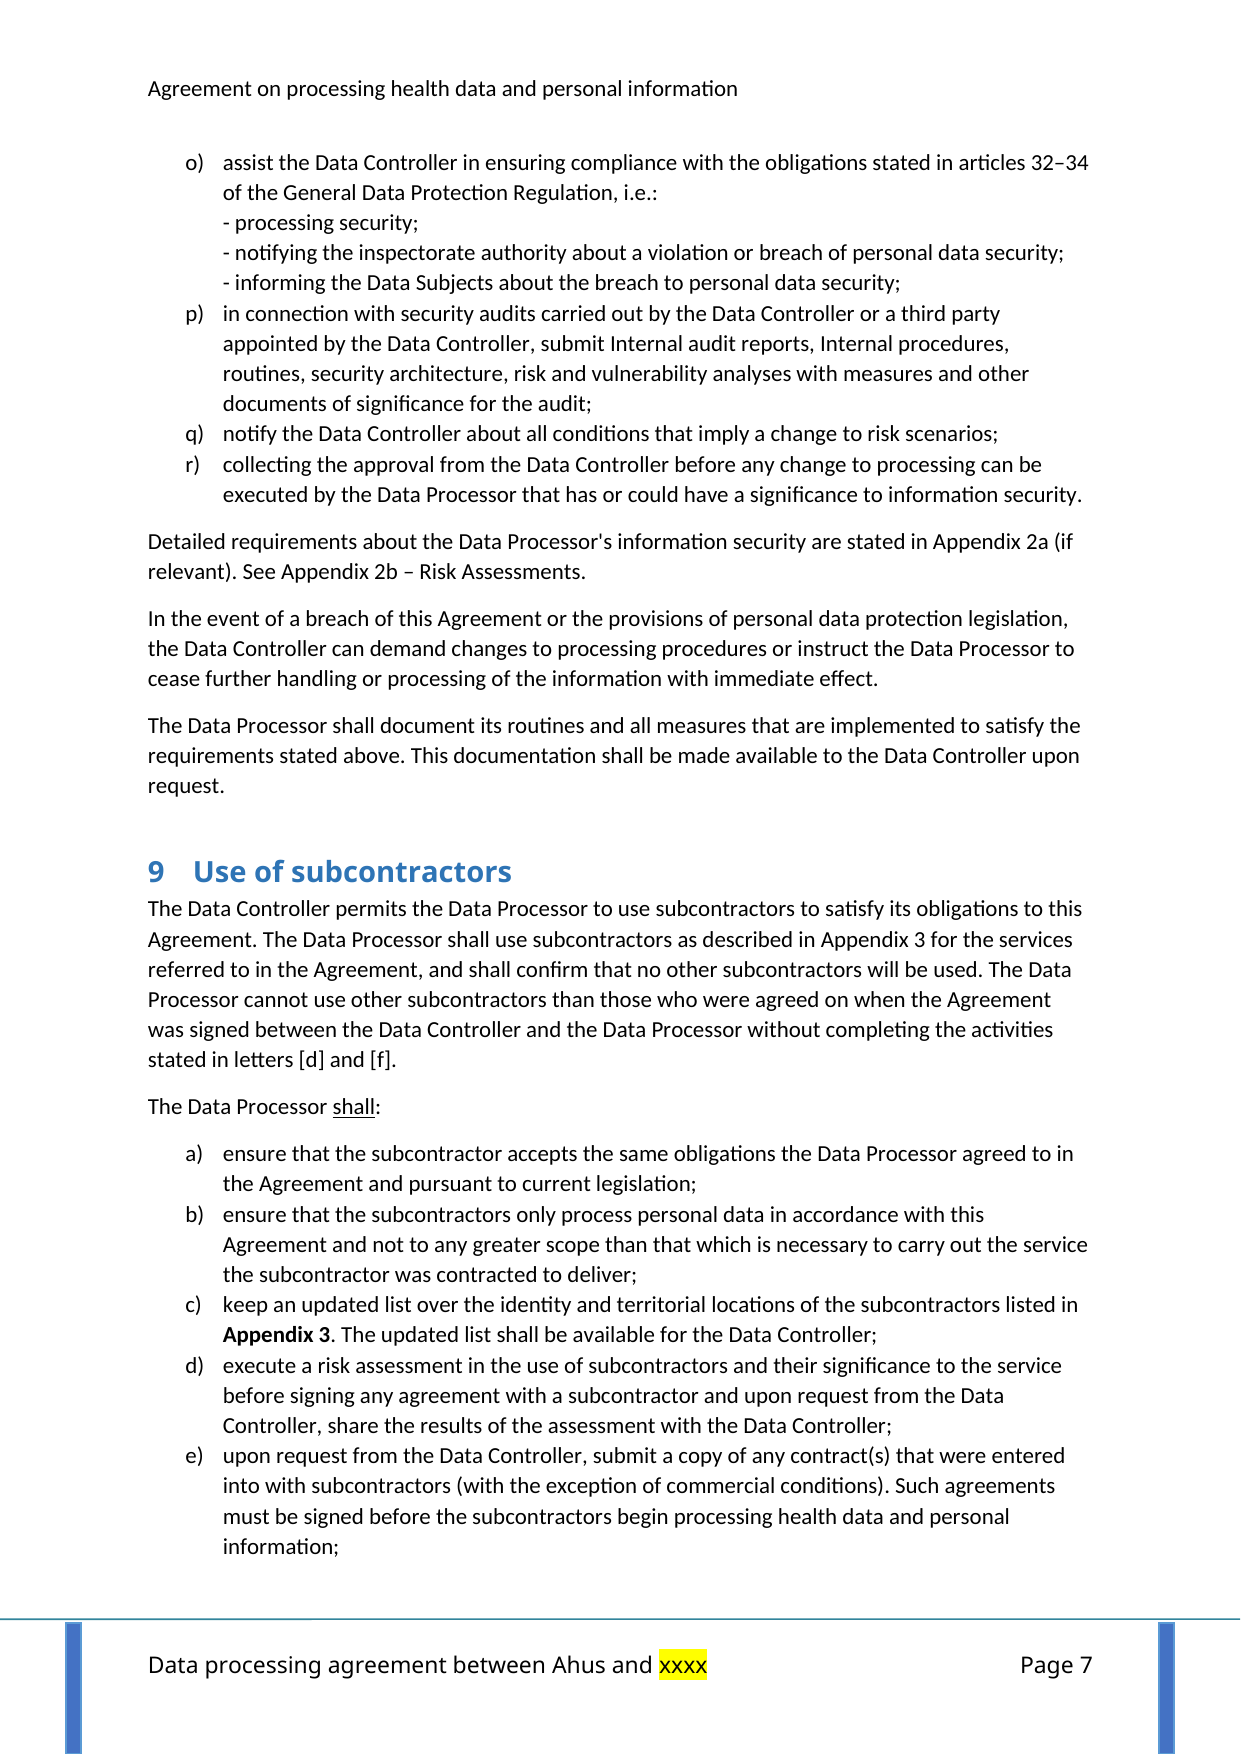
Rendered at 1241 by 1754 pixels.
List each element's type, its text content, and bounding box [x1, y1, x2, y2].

text The Data Controller permits the Data Processor to use subcontractors to satisfy its obligations to this Agreement. The Data Processor shall use subcontractors as described in Appendix 3 for the services referred to in the Agreement, and shall confirm that no other subcontractors will be used. The Data Processor cannot use other subcontractors than those who were agreed on when the Agreement was signed between the Data Controller and the Data Processor without completing the activities stated in letters [d] and [f]. [148, 894, 1093, 1074]
text In the event of a breach of this Agreement or the provisions of personal data protection legislation, the Data Controller can demand changes to processing procedures or instruct the Data Processor to cease further handling or processing of the information with immediate effect. [148, 604, 1093, 692]
text Detailed requirements about the Data Processor's information security are stated in Appendix 2a (if relevant). See Appendix 2b – Risk Assessments. [148, 527, 1093, 585]
list upon request from the Data Controller, submit a copy of any contract(s) that were entered into with subcontractors (with the exception of commercial conditions). Such agreements must be signed before the subcontractors begin processing health data and personal information; [185, 1441, 1093, 1560]
subtitle Use of subcontractors [148, 852, 1093, 891]
list in connection with security audits carried out by the Data Controller or a third party appointed by the Data Controller, submit Internal audit reports, Internal procedures, routines, security architecture, risk and vulnerability analyses with measures and other documents of significance for the audit; [185, 299, 1093, 417]
list ensure that the subcontractor accepts the same obligations the Data Processor agreed to in the Agreement and pursuant to current legislation; [185, 1139, 1093, 1198]
list ensure that the subcontractors only process personal data in accordance with this Agreement and not to any greater scope than that which is necessary to carry out the service the subcontractor was contracted to deliver; [185, 1200, 1093, 1288]
text The Data Processor shall: [148, 1092, 1093, 1121]
list execute a risk assessment in the use of subcontractors and their significance to the service before signing any agreement with a subcontractor and upon request from the Data Controller, share the results of the assessment with the Data Controller; [185, 1351, 1093, 1439]
list assist the Data Controller in ensuring compliance with the obligations stated in articles 32–34 of the General Data Protection Regulation, i.e.: - processing security; - notifying the inspectorate authority about a violation or breach of personal data security; - informing the Data Subjects about the breach to personal data security; [185, 148, 1093, 296]
list notify the Data Controller about all conditions that imply a change to risk scenarios; [185, 419, 1093, 447]
list collecting the approval from the Data Controller before any change to processing can be executed by the Data Processor that has or could have a significance to information security. [185, 450, 1093, 508]
list keep an updated list over the identity and territorial locations of the subcontractors listed in Appendix 3. The updated list shall be available for the Data Controller; [185, 1290, 1093, 1349]
text The Data Processor shall document its routines and all measures that are implemented to satisfy the requirements stated above. This documentation shall be made available to the Data Controller upon request. [148, 711, 1093, 799]
